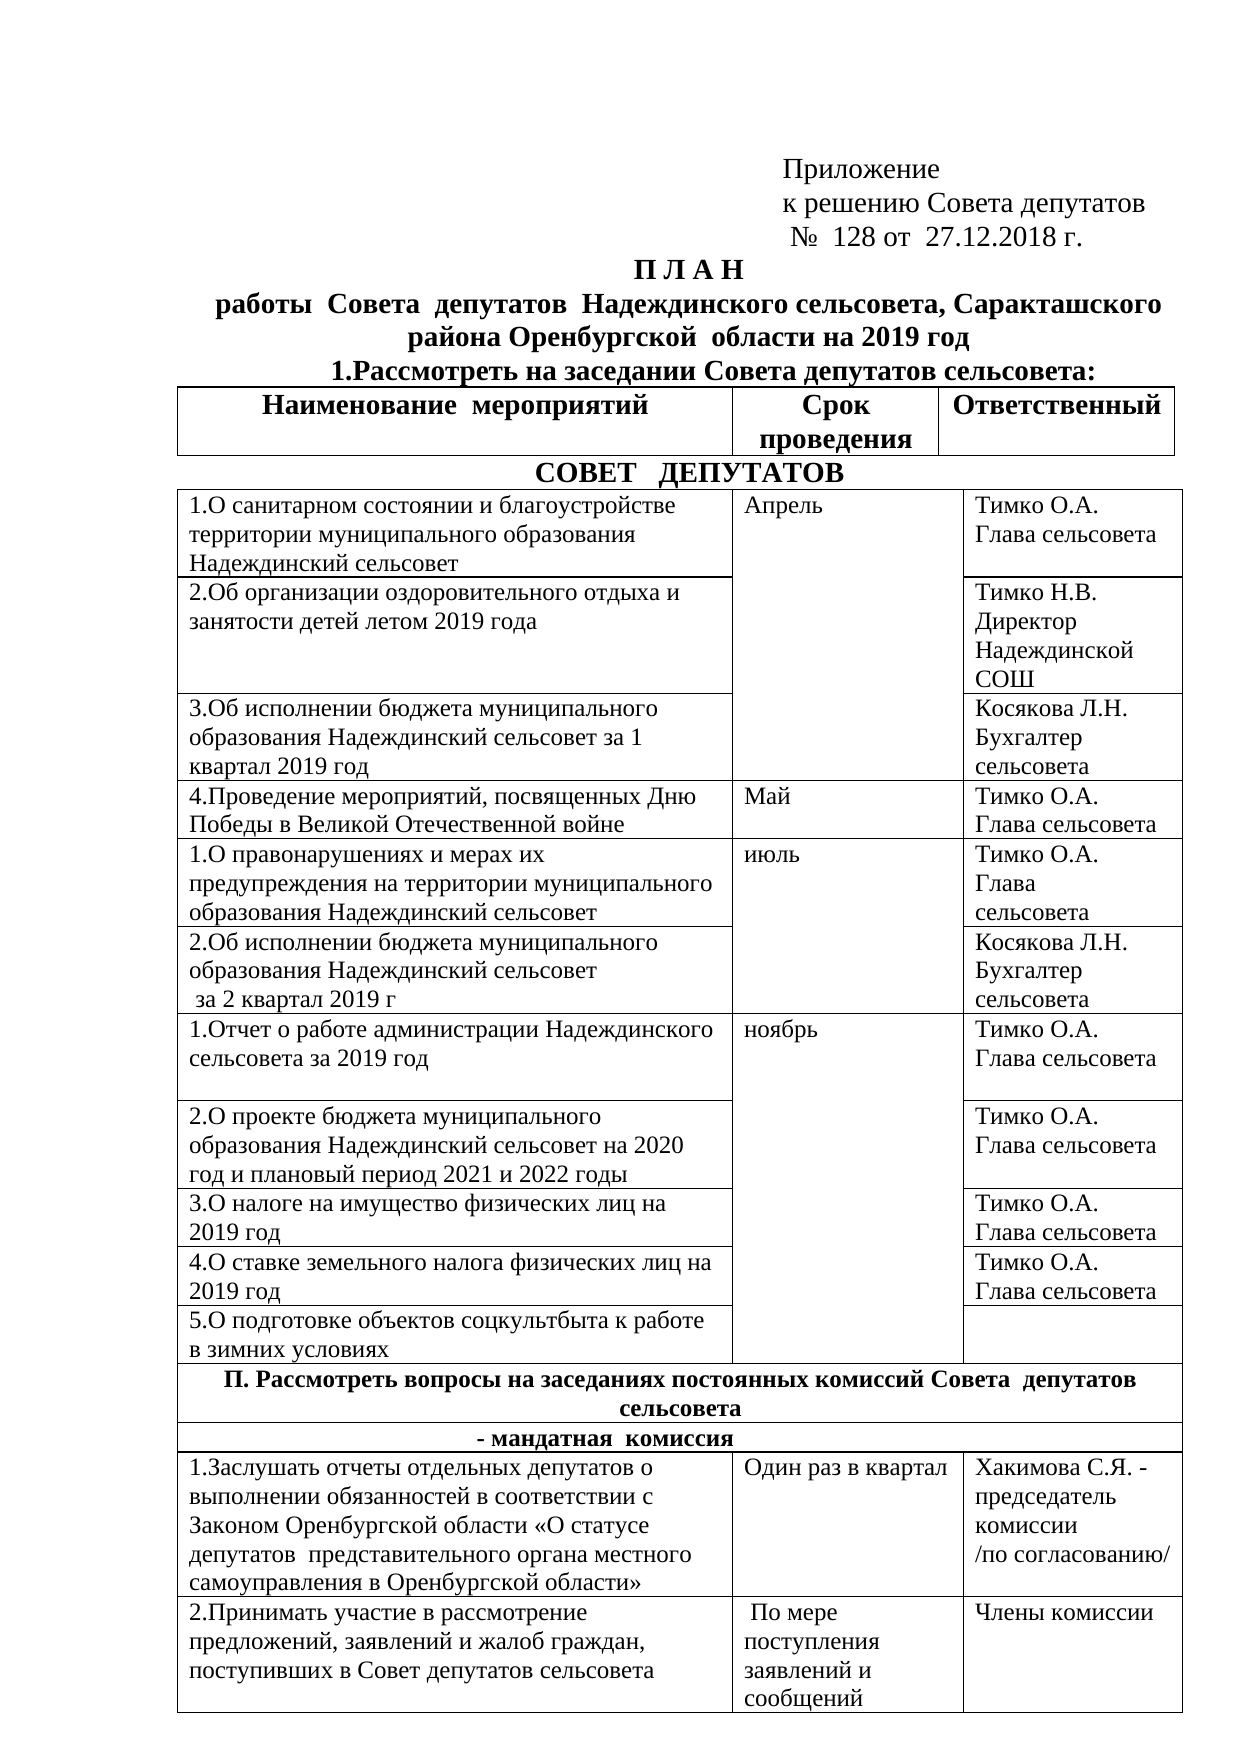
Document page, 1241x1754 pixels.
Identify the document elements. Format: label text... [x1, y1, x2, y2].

table_cell 1.Заслушать отчеты отдельных депутатов о выполнении обязанностей в соответствии с Законом Оренбургской области «О статусе депутатов представительного органа местного самоуправления в Оренбургской области» [178, 1453, 732, 1596]
text П Л А Н [177, 252, 1200, 286]
text Приложение [177, 152, 1200, 185]
table_cell 4.О ставке земельного налога физических лиц на 2019 год [178, 1247, 732, 1304]
table_cell Тимко О.А. Глава сельсовета [964, 1189, 1182, 1246]
text работы Совета депутатов Надеждинского сельсовета, Саракташского [177, 286, 1200, 319]
table_cell Косякова Л.Н. Бухгалтер сельсовета [964, 694, 1182, 780]
table_cell 2.Принимать участие в рассмотрение предложений, заявлений и жалоб граждан, поступивших в Совет депутатов сельсовета [178, 1597, 732, 1712]
table_header 1.О санитарном состоянии и благоустройстве территории муниципального образования Надеждинский сельсовет [178, 490, 732, 576]
table_cell ноябрь [733, 1014, 963, 1363]
text № 128 от 27.12.2018 г. [177, 219, 1200, 252]
table_cell Тимко О.А. Глава сельсовета [964, 839, 1182, 926]
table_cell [733, 1597, 963, 1712]
table_header Срок проведения [733, 388, 938, 454]
table_cell Тимко Н.В. Директор Надеждинской СОШ [964, 578, 1182, 692]
table_header Наименование мероприятий [178, 388, 732, 454]
text СОВЕТ ДЕПУТАТОВ [177, 456, 1200, 489]
table_header Апрель [733, 490, 963, 780]
table_cell 1.О правонарушениях и мерах их предупреждения на территории муниципального образования Надеждинский сельсовет [178, 839, 732, 926]
table_cell 1.Отчет о работе администрации Надеждинского сельсовета за 2019 год [178, 1014, 732, 1100]
text 1.Рассмотреть на заседании Совета депутатов сельсовета: [177, 353, 1200, 386]
text к решению Совета депутатов [177, 185, 1200, 219]
table_cell Хакимова С.Я. -председатель комиссии /по согласованию/ [964, 1453, 1182, 1596]
table_cell 2.О проекте бюджета муниципального образования Надеждинский сельсовет на 2020 год и плановый период 2021 и 2022 годы [178, 1101, 732, 1187]
table_cell [964, 1306, 1182, 1363]
table_cell Тимко О.А. Глава сельсовета [964, 1014, 1182, 1100]
table_cell 5.О подготовке объектов соцкультбыта к работе в зимних условиях [178, 1306, 732, 1363]
table_cell Один раз в квартал [733, 1453, 963, 1596]
table_cell 3.О налоге на имущество физических лиц на 2019 год [178, 1189, 732, 1246]
table_cell Тимко О.А. Глава сельсовета [964, 1247, 1182, 1304]
table_cell 2.Об исполнении бюджета муниципального образования Надеждинский сельсовет за 2 квартал [178, 927, 732, 1013]
table_cell Тимко О.А. Глава сельсовета [964, 781, 1182, 838]
text района Оренбургской области на 2019 год [177, 319, 1200, 353]
table_cell 3.Об исполнении бюджета муниципального образования Надеждинский сельсовет за 1 квартал 2019 год [178, 694, 732, 780]
table_cell 2.Об организации оздоровительного отдыха и занятости детей летом 2019 года [178, 578, 732, 692]
table_cell Косякова Л.Н. Бухгалтер сельсовета [964, 927, 1182, 1013]
table_cell Тимко О.А. Глава сельсовета [964, 1101, 1182, 1187]
table_header Ответственный [939, 388, 1174, 454]
table_cell 4.Проведение мероприятий, посвященных Дню Победы в Великой Отечественной войне [178, 781, 732, 838]
table_cell - мандатная комиссия [178, 1423, 1182, 1451]
table_cell июль [733, 839, 963, 1013]
table_cell П. Рассмотреть вопросы на заседаниях постоянных комиссий Совета депутатов сельсовета [178, 1364, 1182, 1422]
table_cell Члены комиссии [964, 1597, 1182, 1712]
table_cell Май [733, 781, 963, 838]
table_header Тимко О.А. Глава сельсовета [964, 490, 1182, 576]
